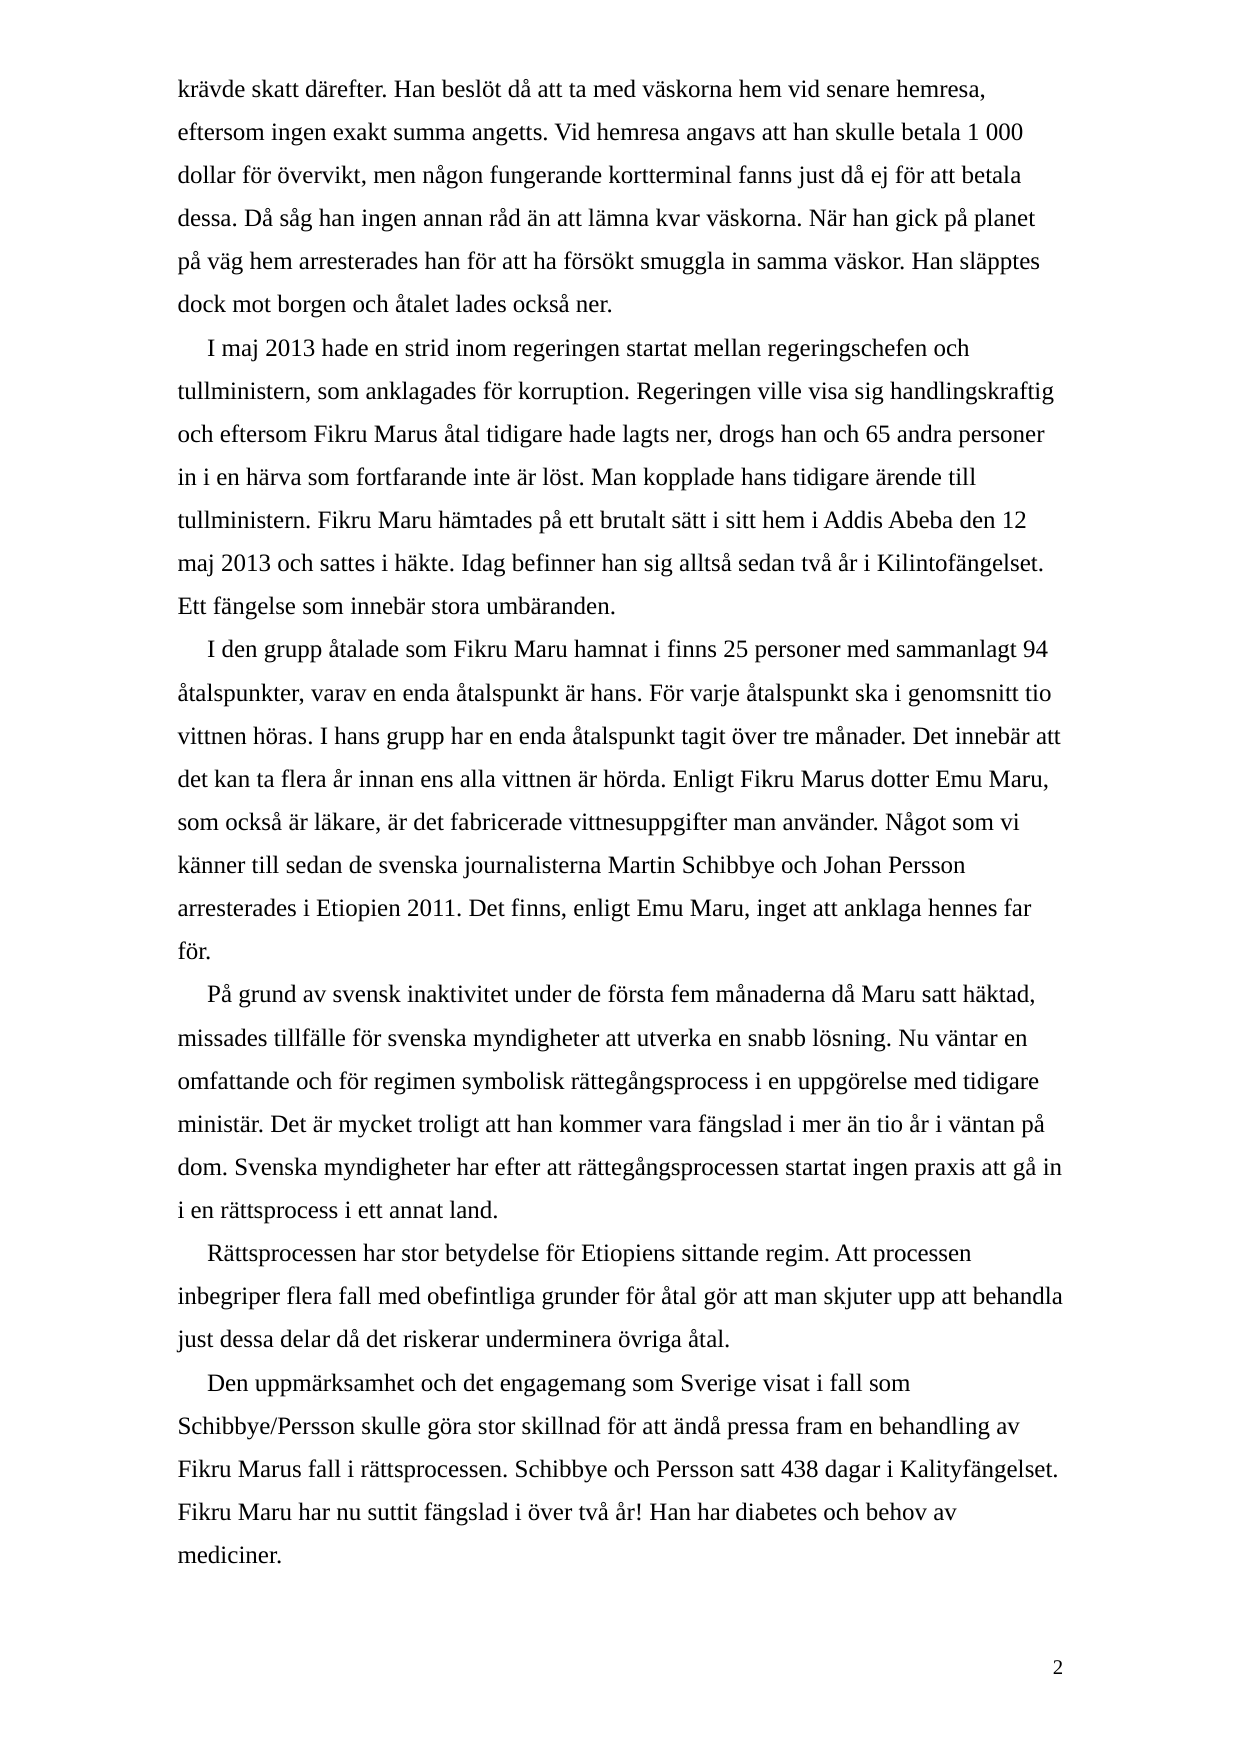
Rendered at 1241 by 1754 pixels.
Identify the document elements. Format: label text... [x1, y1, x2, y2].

text I maj 2013 hade en strid inom regeringen startat mellan regeringschefen och tullministern, som anklagades för korruption. Regeringen ville visa sig handlingskraftig och eftersom Fikru Marus åtal tidigare hade lagts ner, drogs han och 65 andra personer in i en härva som fortfarande inte är löst. Man kopplade hans tidigare ärende till tullministern. Fikru Maru hämtades på ett brutalt sätt i sitt hem i Addis Abeba den 12 maj 2013 och sattes i häkte. Idag befinner han sig alltså sedan två år i Kilintofängelset. Ett fängelse som innebär stora umbäranden. [177, 333, 1063, 620]
text Rättsprocessen har stor betydelse för Etiopiens sittande regim. Att processen inbegriper flera fall med obefintliga grunder för åtal gör att man skjuter upp att behandla just dessa delar då det riskerar underminera övriga åtal. [177, 1238, 1063, 1353]
text Den uppmärksamhet och det engagemang som Sverige visat i fall som Schibbye/Persson skulle göra stor skillnad för att ändå pressa fram en behandling av Fikru Marus fall i rättsprocessen. Schibbye och Persson satt 438 dagar i Kalityfängelset. Fikru Maru har nu suttit fängslad i över två år! Han har diabetes och behov av mediciner. [177, 1368, 1063, 1569]
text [177, 74, 1063, 318]
text På grund av svensk inaktivitet under de första fem månaderna då Maru satt häktad, missades tillfälle för svenska myndigheter att utverka en snabb lösning. Nu väntar en omfattande och för regimen symbolisk rättegångsprocess i en uppgörelse med tidigare ministär. Det är mycket troligt att han kommer vara fängslad i mer än tio år i väntan på dom. Svenska myndigheter har efter att rättegångsprocessen startat ingen praxis att gå in i en rättsprocess i ett annat land. [177, 979, 1063, 1224]
text I den grupp åtalade som Fikru Maru hamnat i finns 25 personer med sammanlagt 94 åtalspunkter, varav en enda åtalspunkt är hans. För varje åtalspunkt ska i genomsnitt tio vittnen höras. I hans grupp har en enda åtalspunkt tagit över tre månader. Det innebär att det kan ta flera år innan ens alla vittnen är hörda. Enligt Fikru Marus dotter Emu Maru, som också är läkare, är det fabricerade vittnesuppgifter man använder. Något som vi känner till sedan de svenska journalisterna Martin Schibbye och Johan Persson arresterades i Etiopien 2011. Det finns, enligt Emu Maru, inget att anklaga hennes far för. [177, 634, 1063, 965]
